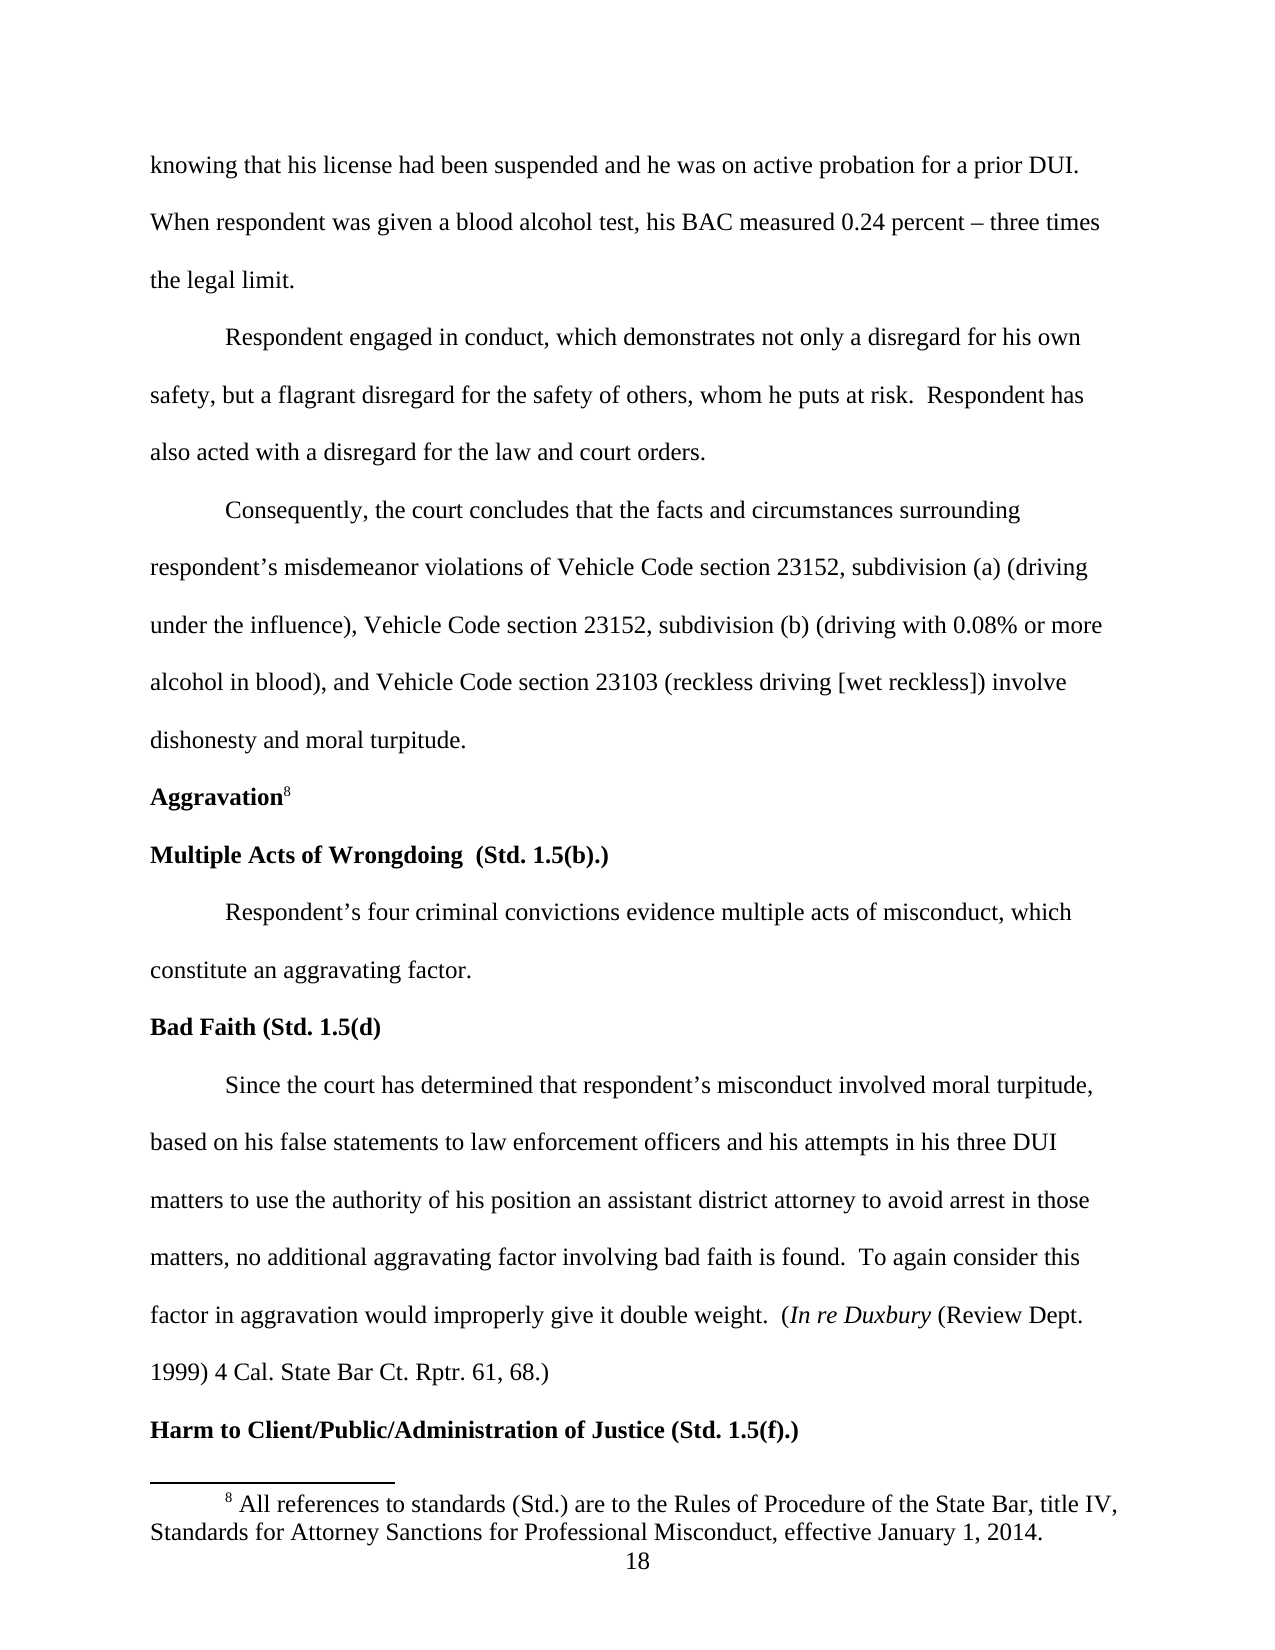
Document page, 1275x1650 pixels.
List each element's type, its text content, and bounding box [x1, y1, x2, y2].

text Respondent engaged in conduct, which demonstrates not only a disregard for his own safety, but a flagrant disregard for the safety of others, whom he puts at risk. Respondent has also acted with a disregard for the law and court orders. [150, 322, 1125, 466]
text Consequently, the court concludes that the facts and circumstances surrounding respondent’s misdemeanor violations of Vehicle Code section 23152, subdivision (a) (driving under the influence), Vehicle Code section 23152, subdivision (b) (driving with 0.08% or more alcohol in blood), and Vehicle Code section 23103 (reckless driving [wet reckless]) involve dishonesty and moral turpitude. [150, 495, 1125, 754]
text Multiple Acts of Wrongdoing (Std. 1.5(b).) [150, 840, 1125, 869]
text Harm to Client/Public/Administration of Justice (Std. 1.5(f).) [150, 1415, 1125, 1444]
text Aggravation [150, 782, 1125, 811]
text Bad Faith (Std. 1.5(d) [150, 1012, 1125, 1041]
text Respondent’s four criminal convictions evidence multiple acts of misconduct, which constitute an aggravating factor. [150, 897, 1125, 984]
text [150, 150, 1125, 294]
text Since the court has determined that respondent’s misconduct involved moral turpitude, based on his false statements to law enforcement officers and his attempts in his three DUI matters to use the authority of his position an assistant district attorney to avoid arrest in those matters, no additional aggravating factor involving bad faith is found. To again consider this factor in aggravation would improperly give it double weight. (In re Duxbury (Review Dept. 1999) 4 Cal. State Bar Ct. Rptr. 61, 68.) [150, 1070, 1125, 1386]
